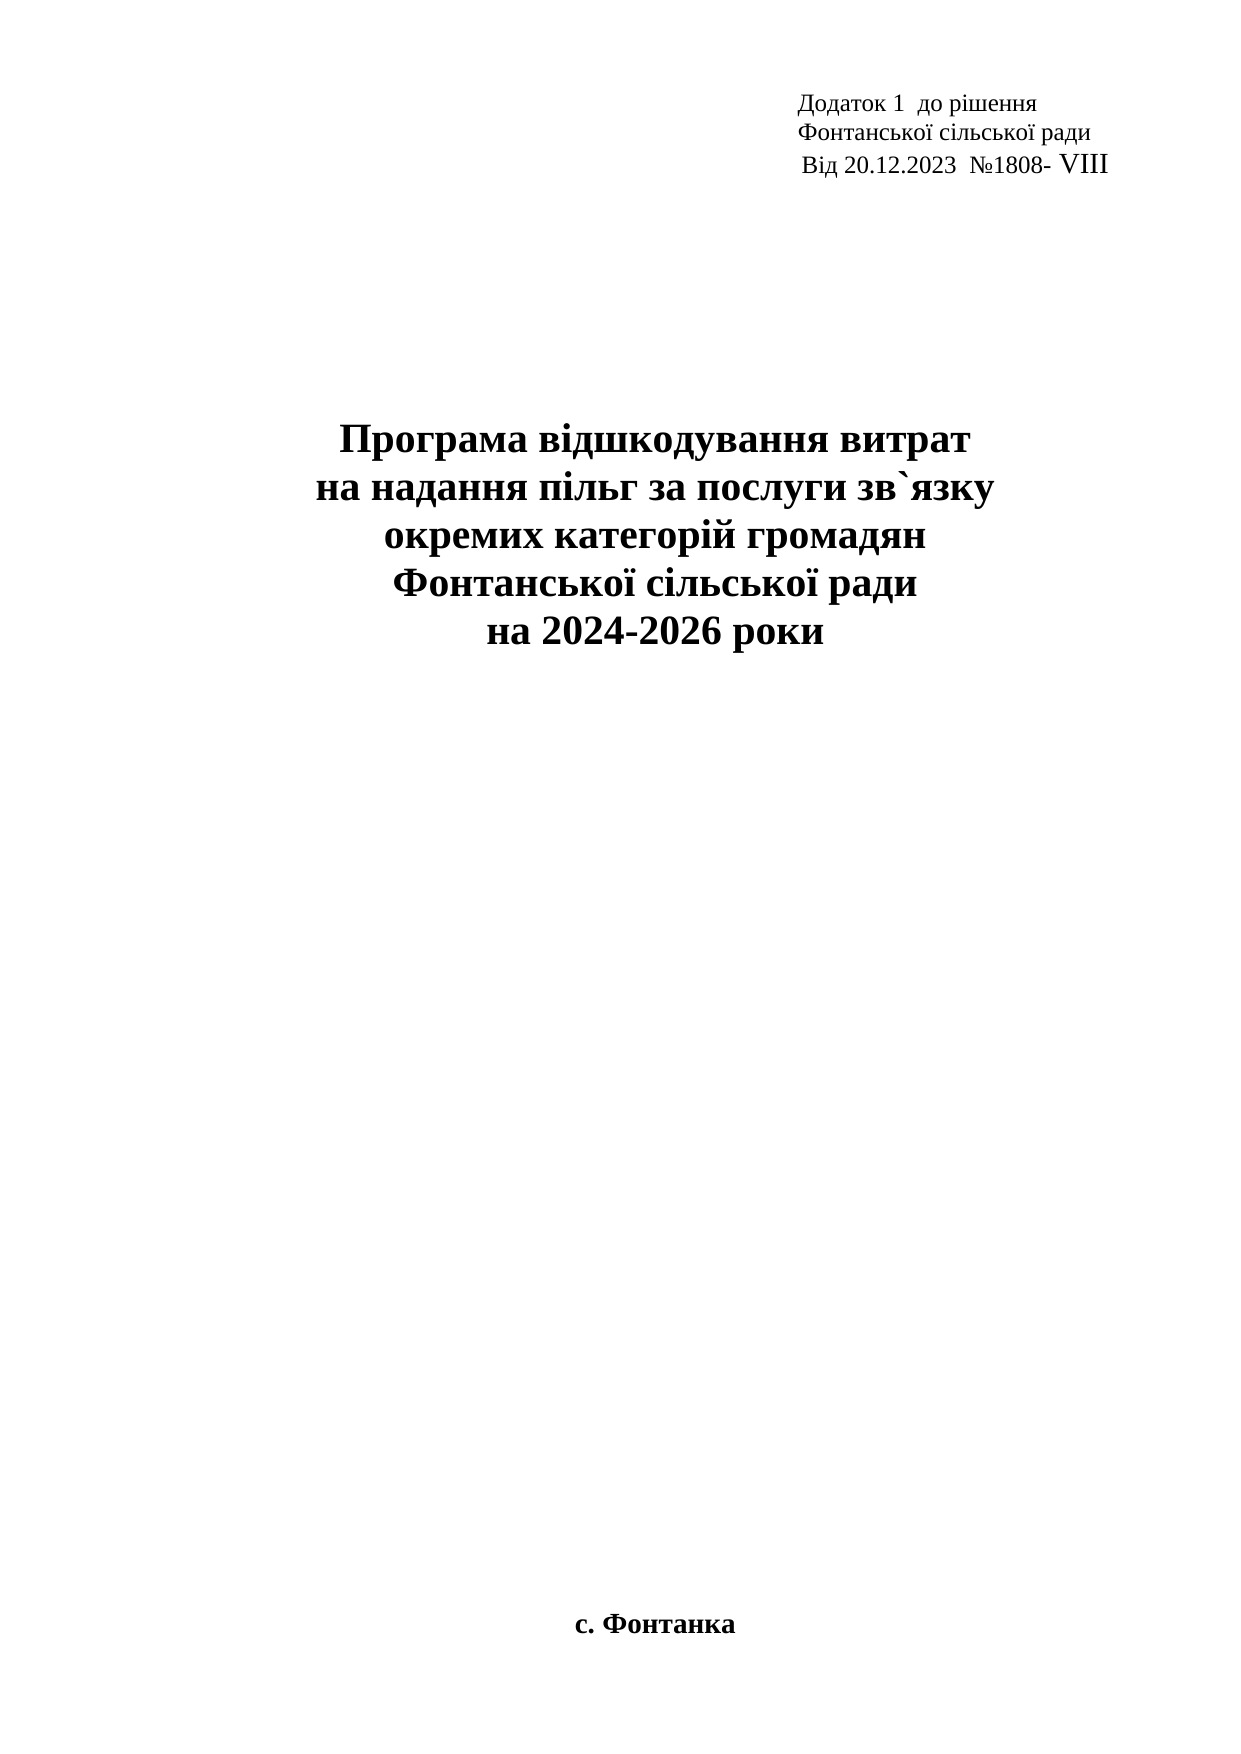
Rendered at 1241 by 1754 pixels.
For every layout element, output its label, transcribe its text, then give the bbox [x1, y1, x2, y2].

text окремих категорій громадян [148, 509, 1162, 557]
text Від 20.12.2023 №1808- VIII [148, 146, 1162, 179]
text Додаток 1 до рішення [797, 88, 1162, 117]
text Програма відшкодування витрат [148, 414, 1162, 462]
text с. Фонтанка [148, 1606, 1162, 1639]
text на 2024-2026 роки [148, 605, 1162, 653]
text на надання пільг за послуги зв`язку [148, 462, 1162, 509]
text Фонтанської сільської ради [148, 117, 1162, 146]
text Фонтанської сільської ради [148, 557, 1162, 605]
